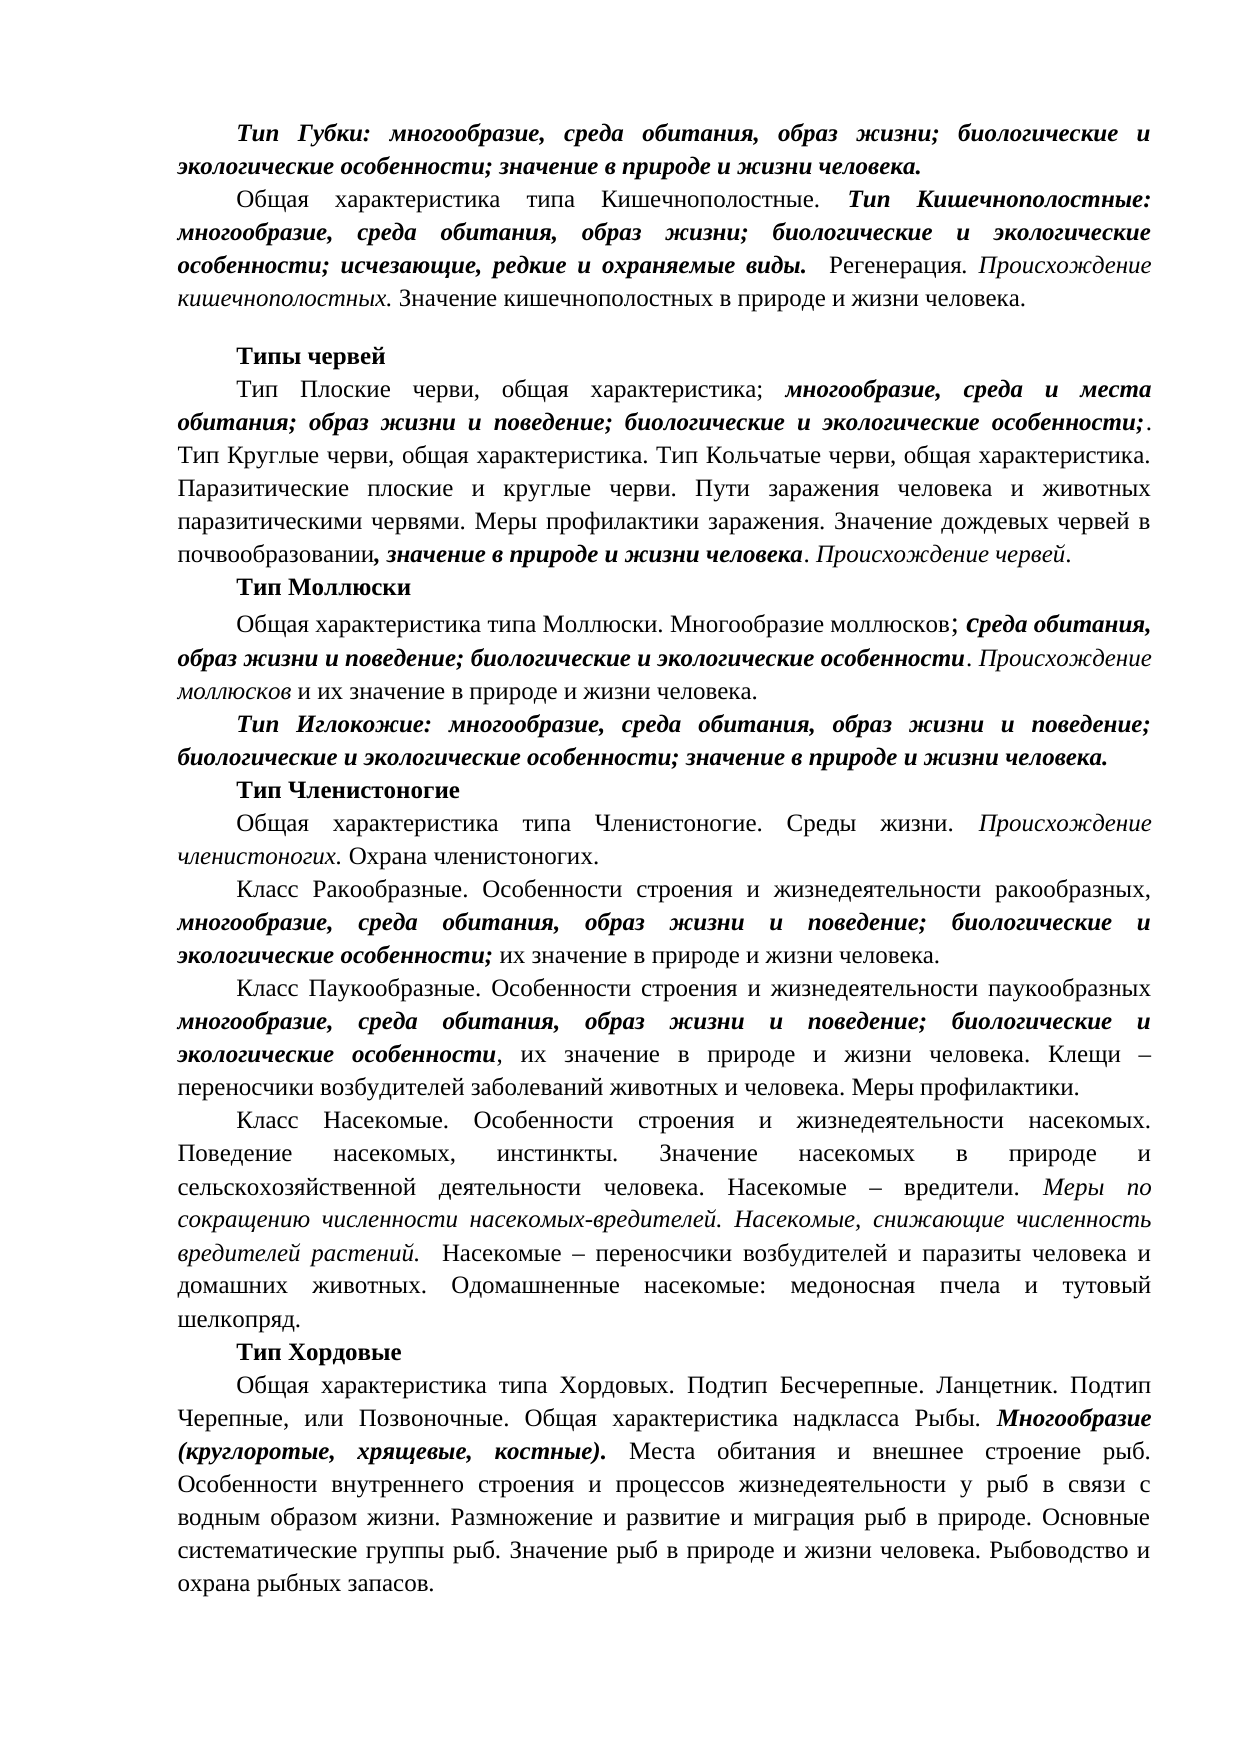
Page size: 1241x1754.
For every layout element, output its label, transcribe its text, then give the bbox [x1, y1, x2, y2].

text Типы червей [177, 341, 1152, 370]
text Тип Иглокожие: многообразие, среда обитания, образ жизни и поведение; биологические и экологические особенности; значение в природе и жизни человека. [177, 709, 1152, 771]
text Класс Ракообразные. Особенности строения и жизнедеятельности ракообразных, многообразие, среда обитания, образ жизни и поведение; биологические и экологические особенности; их значение в природе и жизни человека. [177, 874, 1152, 969]
text Общая характеристика типа Хордовых. Подтип Бесчерепные. Ланцетник. Подтип Черепные, или Позвоночные. Общая характеристика надкласса Рыбы. Многообразие (круглоротые, хрящевые, костные). Места обитания и внешнее строение рыб. Особенности внутреннего строения и процессов жизнедеятельности у рыб в связи с водным образом жизни. Размножение и развитие и миграция рыб в природе. Основные систематические группы рыб. Значение рыб в природе и жизни человека. Рыбоводство и охрана рыбных запасов. [177, 1370, 1152, 1597]
text Тип Хордовые [177, 1337, 1152, 1365]
text Общая характеристика типа Кишечнополостные. Тип Кишечнополостные: многообразие, среда обитания, образ жизни; биологические и экологические особенности; исчезающие, редкие и охраняемые виды. Регенерация. Происхождение кишечнополостных. Значение кишечнополостных в природе и жизни человека. [177, 184, 1152, 312]
text Тип Членистоногие [177, 775, 1152, 804]
text Класс Насекомые. Особенности строения и жизнедеятельности насекомых. Поведение насекомых, инстинкты. Значение насекомых в природе и сельскохозяйственной деятельности человека. Насекомые – вредители. Меры по сокращению численности насекомых-вредителей. Насекомые, снижающие численность вредителей растений. Насекомые – переносчики возбудителей и паразиты человека и домашних животных. Одомашненные насекомые: медоносная пчела и тутовый шелкопряд. [177, 1106, 1152, 1332]
text Общая характеристика типа Моллюски. Многообразие моллюсков; среда обитания, образ жизни и поведение; биологические и экологические особенности. Происхождение моллюсков и их значение в природе и жизни человека. [177, 605, 1152, 705]
text Тип Плоские черви, общая характеристика; многообразие, среда и места обитания; образ жизни и поведение; биологические и экологические особенности;. Тип Круглые черви, общая характеристика. Тип Кольчатые черви, общая характеристика. Паразитические плоские и круглые черви. Пути заражения человека и животных паразитическими червями. Меры профилактики заражения. Значение дождевых червей в почвообразовании, значение в природе и жизни человека. Происхождение червей. [177, 374, 1152, 568]
text Класс Паукообразные. Особенности строения и жизнедеятельности паукообразных многообразие, среда обитания, образ жизни и поведение; биологические и экологические особенности, их значение в природе и жизни человека. Клещи – переносчики возбудителей заболеваний животных и человека. Меры профилактики. [177, 973, 1152, 1101]
text Тип Губки: многообразие, среда обитания, образ жизни; биологические и экологические особенности; значение в природе и жизни человека. [177, 118, 1152, 180]
text Общая характеристика типа Членистоногие. Среды жизни. Происхождение членистоногих. Охрана членистоногих. [177, 808, 1152, 870]
text Тип Моллюски [177, 572, 1152, 601]
